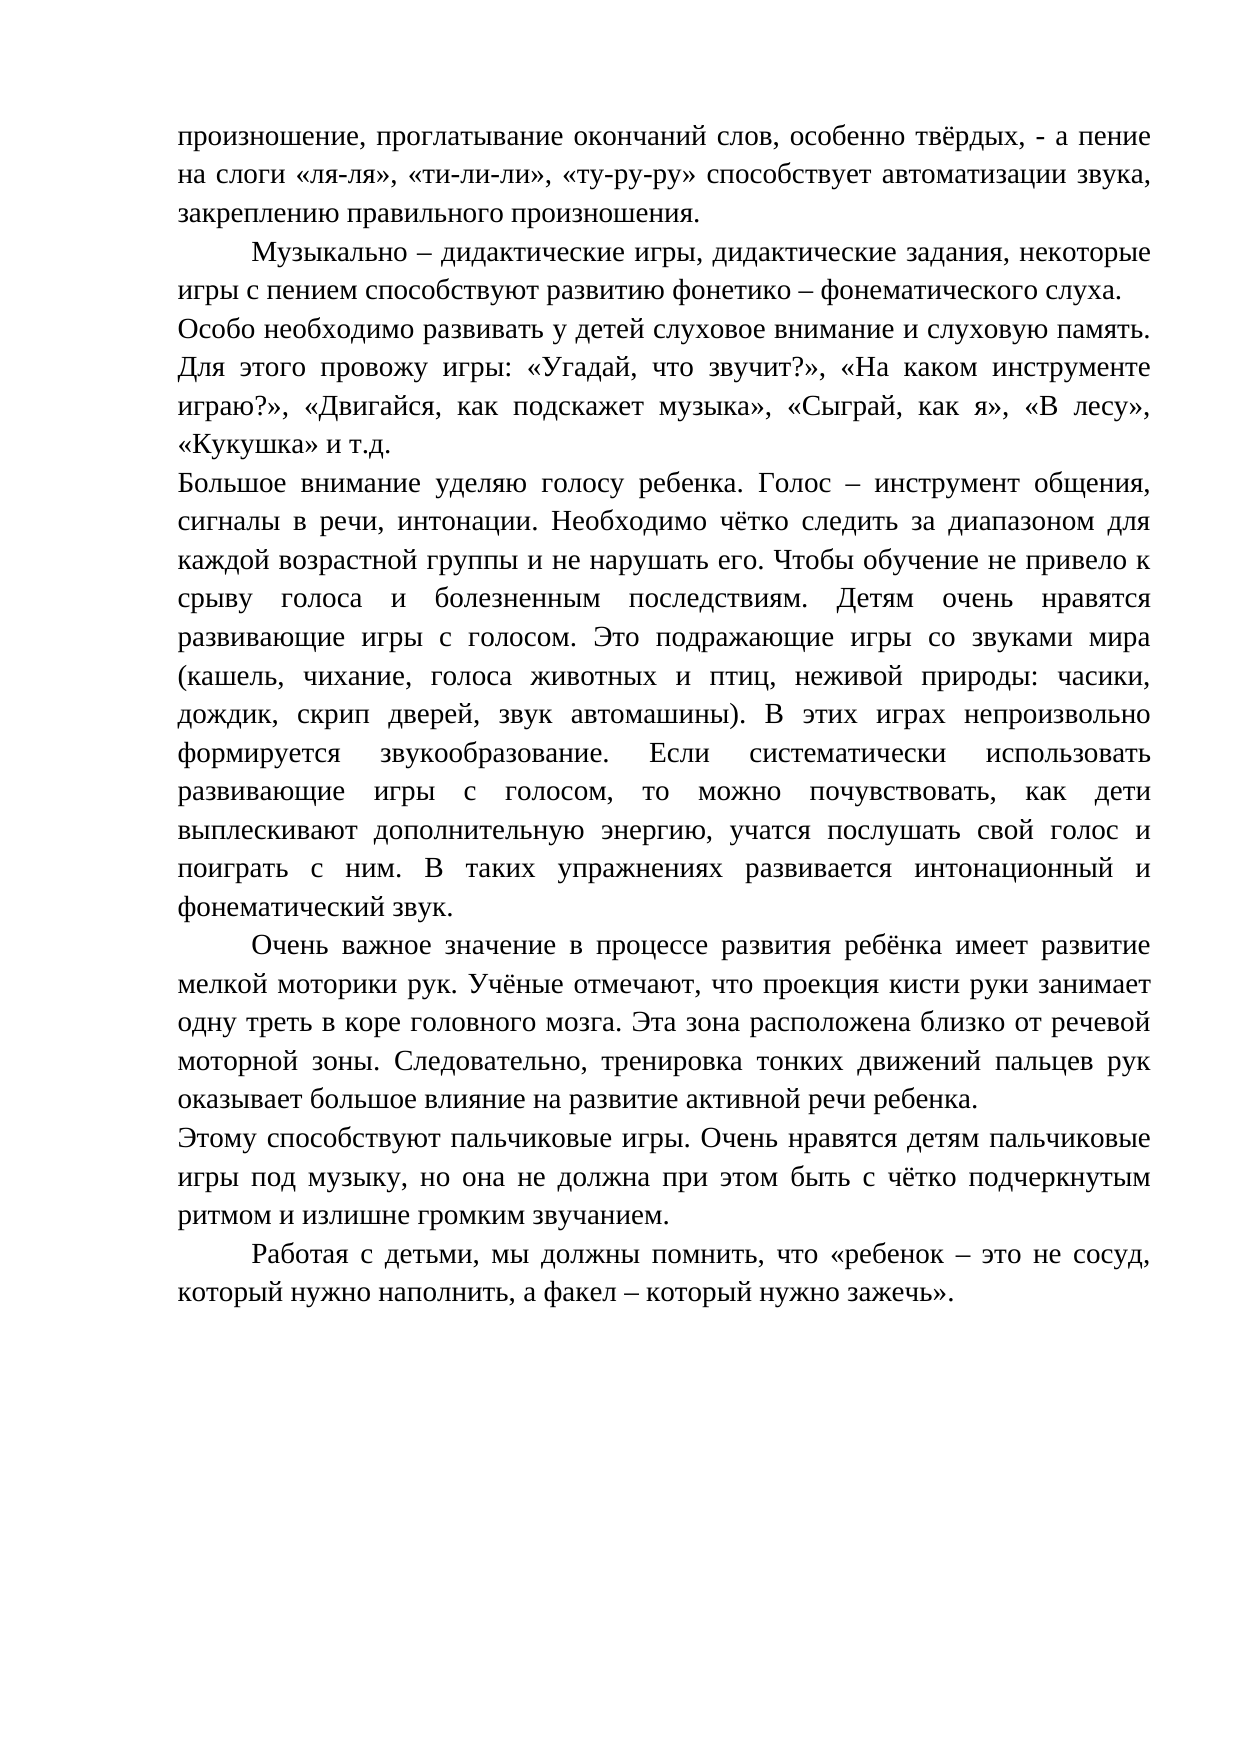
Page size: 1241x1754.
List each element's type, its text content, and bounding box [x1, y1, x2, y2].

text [177, 118, 1152, 229]
text Музыкально – дидактические игры, дидактические задания, некоторые игры с пением способствуют развитию фонетико – фонематического слуха. [177, 234, 1152, 306]
text Большое внимание уделяю голосу ребенка. Голос – инструмент общения, сигналы в речи, интонации. Необходимо чётко следить за диапазоном для каждой возрастной группы и не нарушать его. Чтобы обучение не привело к срыву голоса и болезненным последствиям. Детям очень нравятся развивающие игры с голосом. Это подражающие игры со звуками мира (кашель, чихание, голоса животных и птиц, неживой природы: часики, дождик, скрип дверей, звук автомашины). В этих играх непроизвольно формируется звукообразование. Если систематически использовать развивающие игры с голосом, то можно почувствовать, как дети выплескивают дополнительную энергию, учатся послушать свой голос и поиграть с ним. В таких упражнениях развивается интонационный и фонематический звук. [177, 465, 1152, 922]
text Работая с детьми, мы должны помнить, что «ребенок – это не сосуд, который нужно наполнить, а факел – который нужно зажечь». [177, 1236, 1152, 1308]
text Особо необходимо развивать у детей слуховое внимание и слуховую память. Для этого провожу игры: «Угадай, что звучит?», «На каком инструменте играю?», «Двигайся, как подскажет музыка», «Сыграй, как я», «В лесу», «Кукушка» и т.д. [177, 311, 1152, 460]
text Очень важное значение в процессе развития ребёнка имеет развитие мелкой моторики рук. Учёные отмечают, что проекция кисти руки занимает одну треть в коре головного мозга. Эта зона расположена близко от речевой моторной зоны. Следовательно, тренировка тонких движений пальцев рук оказывает большое влияние на развитие активной речи ребенка. [177, 927, 1152, 1115]
text Этому способствуют пальчиковые игры. Очень нравятся детям пальчиковые игры под музыку, но она не должна при этом быть с чётко подчеркнутым ритмом и излишне громким звучанием. [177, 1120, 1152, 1231]
